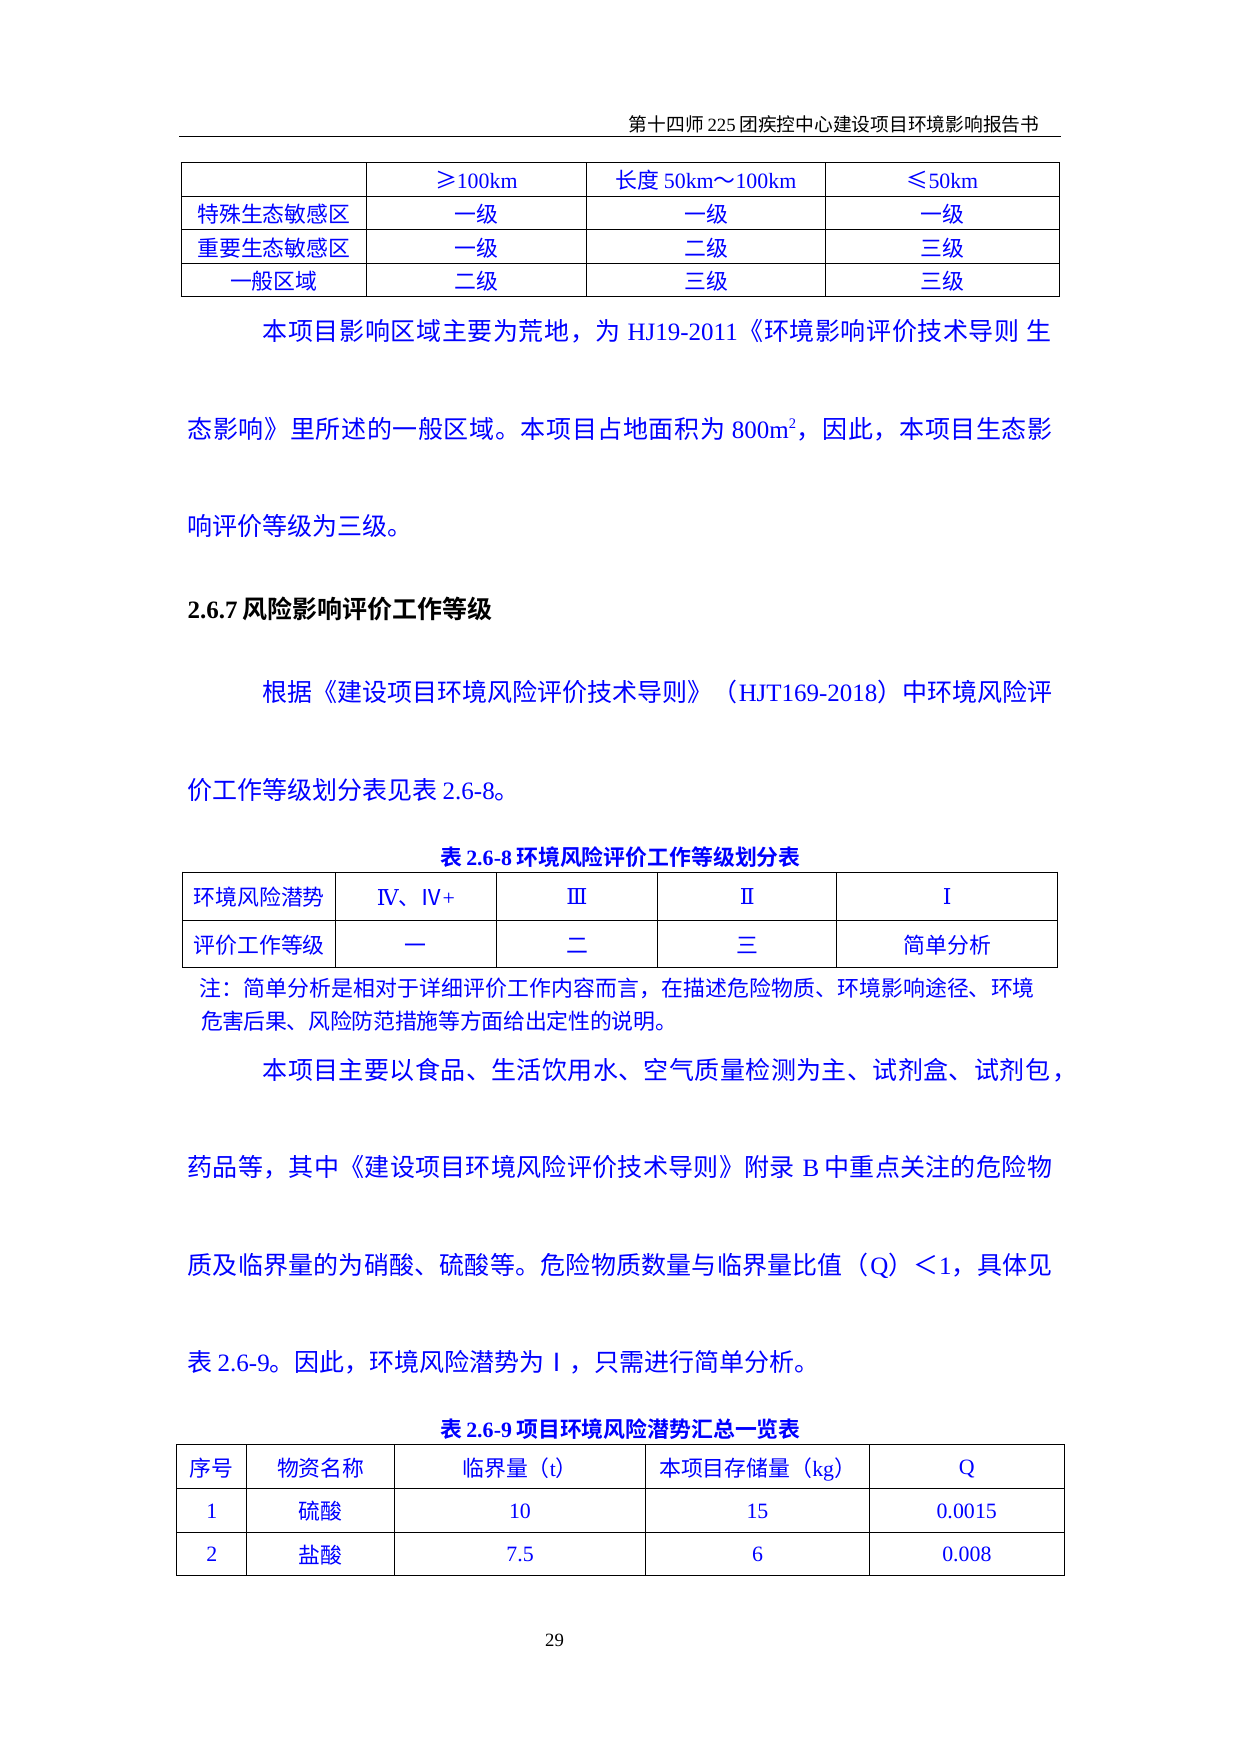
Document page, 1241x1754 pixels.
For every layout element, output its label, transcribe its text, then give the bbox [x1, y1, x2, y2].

table_cell 6 [646, 1533, 869, 1575]
table_header Q [870, 1445, 1064, 1488]
text 注：简单分析是相对于详细评价工作内容而言，在描述危险物质、环境影响途径、环境危害后果、风险防范措施等方面给出定性的说明。 [199, 971, 1036, 1036]
table_cell 特殊生态敏感区 [182, 197, 366, 229]
table_header 环境风险潜势 [183, 873, 335, 920]
table_cell 15 [646, 1489, 869, 1532]
table_cell 三级 [826, 264, 1059, 296]
table_cell 面积≥20km2或长度≥100km [367, 163, 586, 196]
text 根据《建设项目环境风险评价技术导则》（HJT169-2018）中环境风险评价工作等级划分表见表2.6-8。 [187, 658, 1053, 821]
table_cell 一级 [367, 230, 586, 263]
table_cell 盐酸 [247, 1533, 394, 1575]
table_cell 10 [395, 1489, 645, 1532]
table_cell 一级 [826, 197, 1059, 229]
table_cell 三 [658, 921, 836, 967]
table_header 临界量（t） [395, 1445, 645, 1488]
table_cell 简单分析 [837, 921, 1057, 967]
table_cell 一 [336, 921, 496, 967]
table_header 序号 [177, 1445, 246, 1488]
table_header 物资名称 [247, 1445, 394, 1488]
text 表2.6-8环境风险评价工作等级划分表 [187, 839, 1053, 872]
table_header Ⅳ、Ⅳ+ [336, 873, 496, 920]
text 本项目主要以食品、生活饮用水、空气质量检测为主、试剂盒、试剂包，药品等，其中《建设项目环境风险评价技术导则》附录B中重点关注的危险物质及临界量的为硝酸、硫酸等。危险物质数量与临界量比值（Q）＜1，具体见表2.6-9。因此，环境风险潜势为Ⅰ，只需进行简单分析。 [187, 1036, 1053, 1393]
table_cell 一般区域 [182, 264, 366, 296]
subtitle 2.6.7风险影响评价工作等级 [187, 575, 1053, 640]
table_cell 三级 [826, 230, 1059, 263]
table_header Ⅲ [497, 873, 657, 920]
table_cell 2 [177, 1533, 246, 1575]
table_cell 重要生态敏感区 [182, 230, 366, 263]
table_cell 0.008 [870, 1533, 1064, 1575]
table_cell 一级 [367, 197, 586, 229]
table_cell 二 [497, 921, 657, 967]
text 本项目影响区域主要为荒地，为HJ19-2011《环境影响评价技术导则 生态影响》里所述的一般区域。本项目占地面积为800m2，因此，本项目生态影响评价等级为三级。 [187, 297, 1053, 557]
text 表2.6-9项目环境风险潜势汇总一览表 [187, 1412, 1053, 1444]
table_cell 二级 [587, 230, 825, 263]
table_header Ⅱ [658, 873, 836, 920]
table_cell 三级 [587, 264, 825, 296]
table_cell 硫酸 [247, 1489, 394, 1532]
table_cell 二级 [367, 264, 586, 296]
table_cell 评价工作等级 [183, 921, 335, 967]
table_header 本项目存储量（kg） [646, 1445, 869, 1488]
table_cell 0.0015 [870, 1489, 1064, 1532]
table_header Ⅰ [837, 873, 1057, 920]
table_cell 一级 [587, 197, 825, 229]
table_cell 面积≤2km2或长度≤50km [826, 163, 1059, 196]
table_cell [587, 163, 825, 196]
table_cell 7.5 [395, 1533, 645, 1575]
table_cell 1 [177, 1489, 246, 1532]
